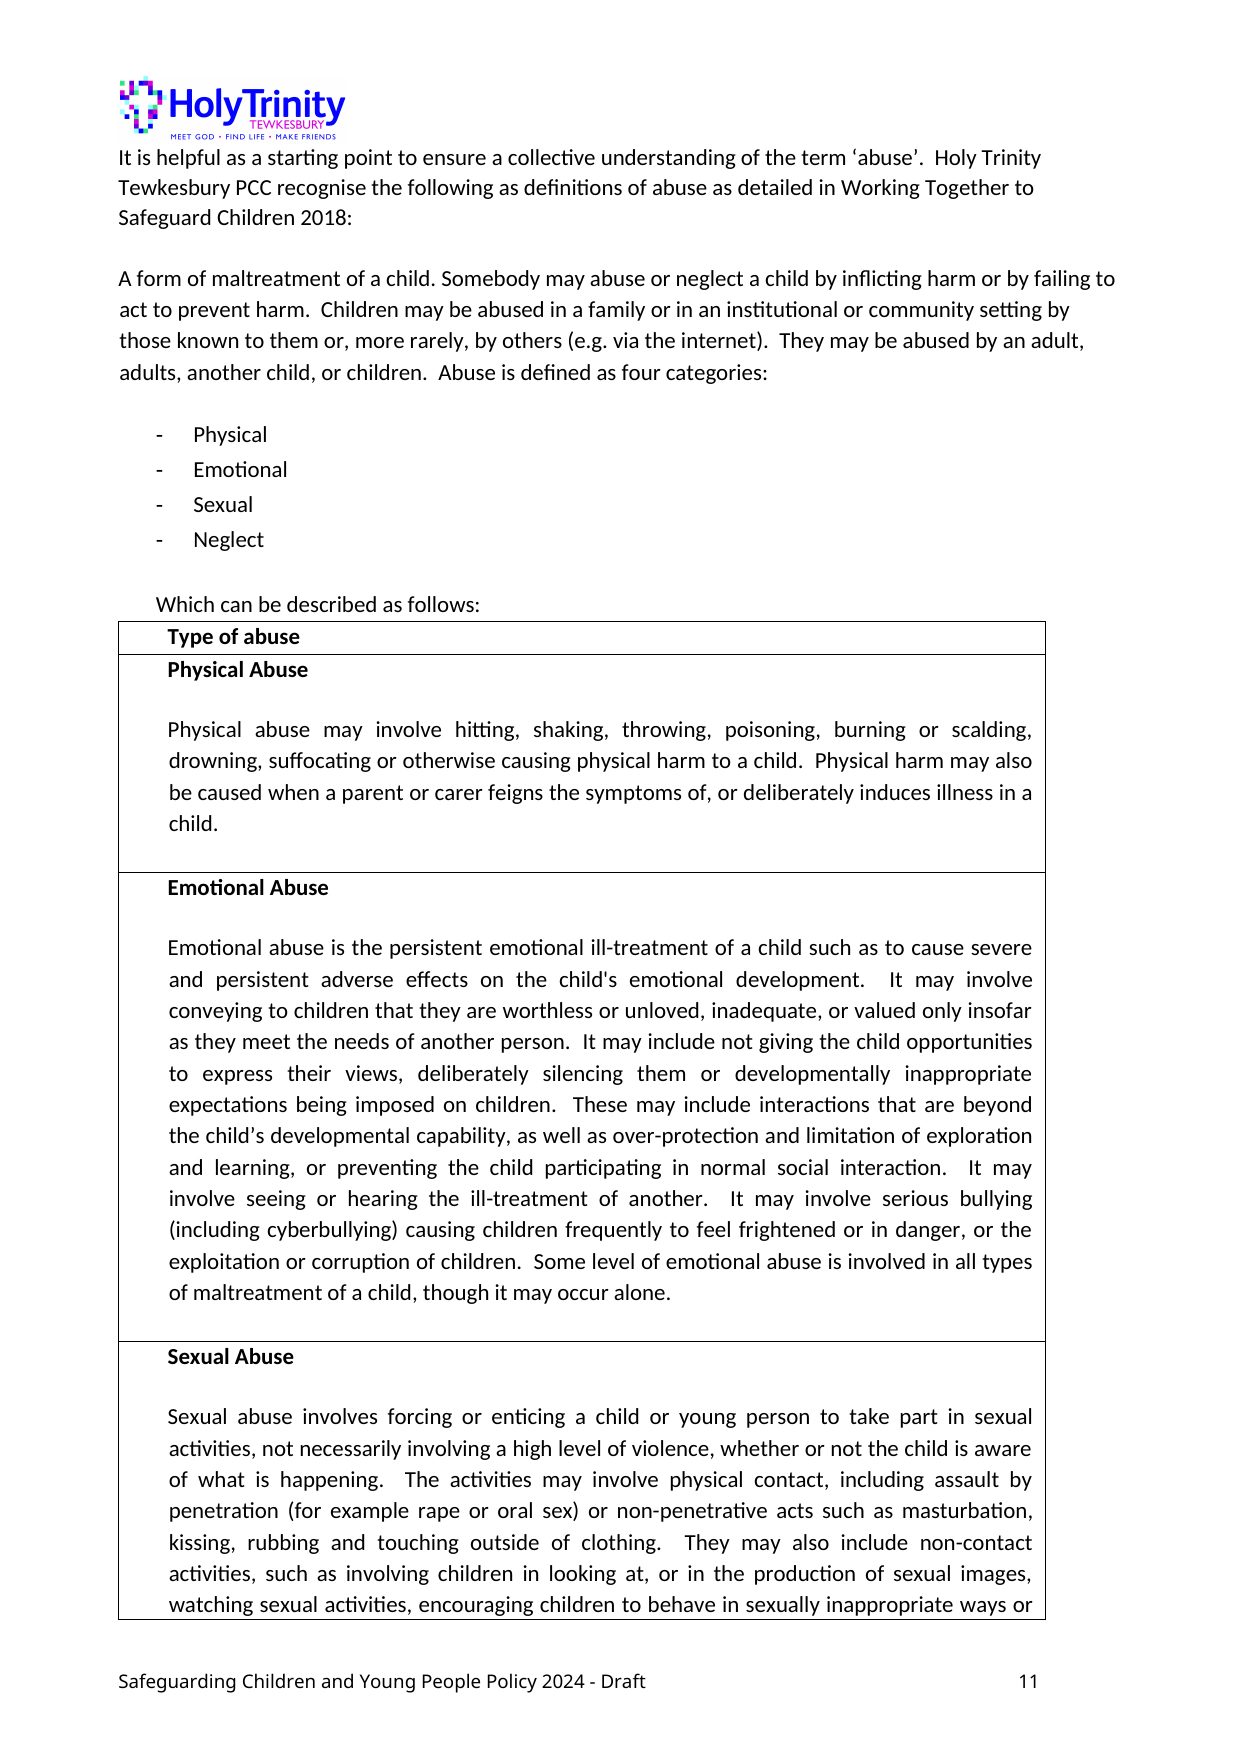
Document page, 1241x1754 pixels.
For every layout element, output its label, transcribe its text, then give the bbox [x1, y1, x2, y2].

list Physical [156, 418, 1122, 450]
text It is helpful as a starting point to ensure a collective understanding of the term ‘abuse’. Holy Trinity Tewkesbury PCC recognise the following as definitions of abuse as detailed in Working Together to Safeguard Children 2018: [118, 143, 1122, 231]
list Sexual [156, 488, 1122, 520]
text A form of maltreatment of a child. Somebody may abuse or neglect a child by inflicting harm or by failing to act to prevent harm. Children may be abused in a family or in an institutional or community setting by those known to them or, more rarely, by others (e.g. via the internet). They may be abused by an adult, adults, another child, or children. Abuse is defined as four categories: [118, 264, 1122, 386]
table_cell Emotional Abuse Emotional abuse is the persistent emotional ill-treatment of a child such as to cause severe and persistent adverse effects on the child's emotional development. It may involve conveying to children that they are worthless or unloved, inadequate, or valued only insofar as they meet the needs of another person. It may include not giving the child opportunities to express their views, deliberately silencing them or developmentally inappropriate expectations being imposed on children. These may include interactions that are beyond the child’s developmental capability, as well as over-protection and limitation of exploration and learning, or preventing the child participating in normal social interaction. It may involve seeing or hearing the ill-treatment of another. It may involve serious bullying (including cyberbullying) causing children frequently to feel frightened or in danger, or the exploitation or corruption of children. Some level of emotional abuse is involved in all types of maltreatment of a child, though it may occur alone. [119, 873, 1045, 1341]
text Which can be described as follows: [156, 590, 1122, 618]
picture [118, 75, 347, 143]
table_header Type of abuse [119, 622, 1045, 654]
table_cell Physical Abuse Physical abuse may involve hitting, shaking, throwing, poisoning, burning or scalding, drowning, suffocating or otherwise causing physical harm to a child. Physical harm may also be caused when a parent or carer feigns the symptoms of, or deliberately induces illness in a child. [119, 655, 1045, 872]
list Neglect [156, 523, 1122, 555]
list Emotional [156, 453, 1122, 485]
